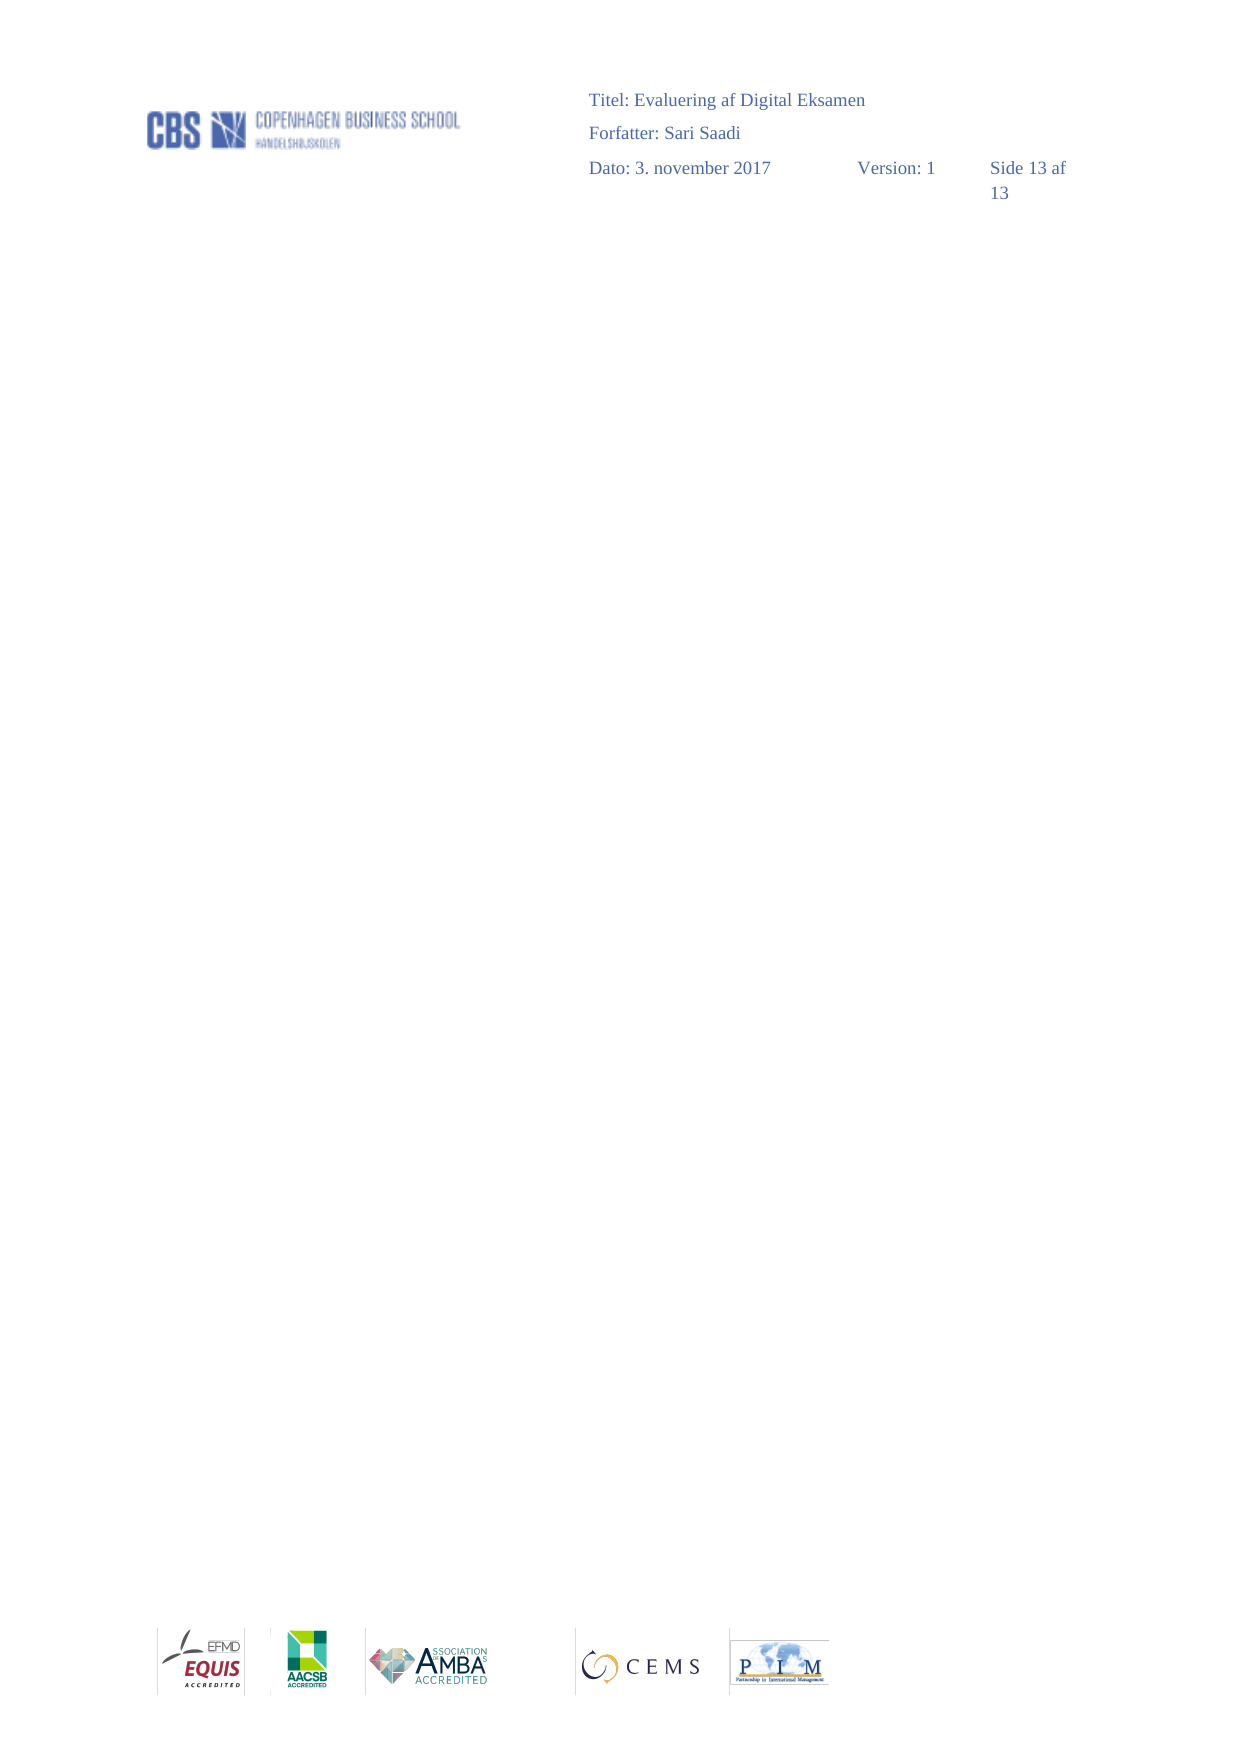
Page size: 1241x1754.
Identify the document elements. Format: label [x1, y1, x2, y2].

picture [149, 1627, 838, 1700]
